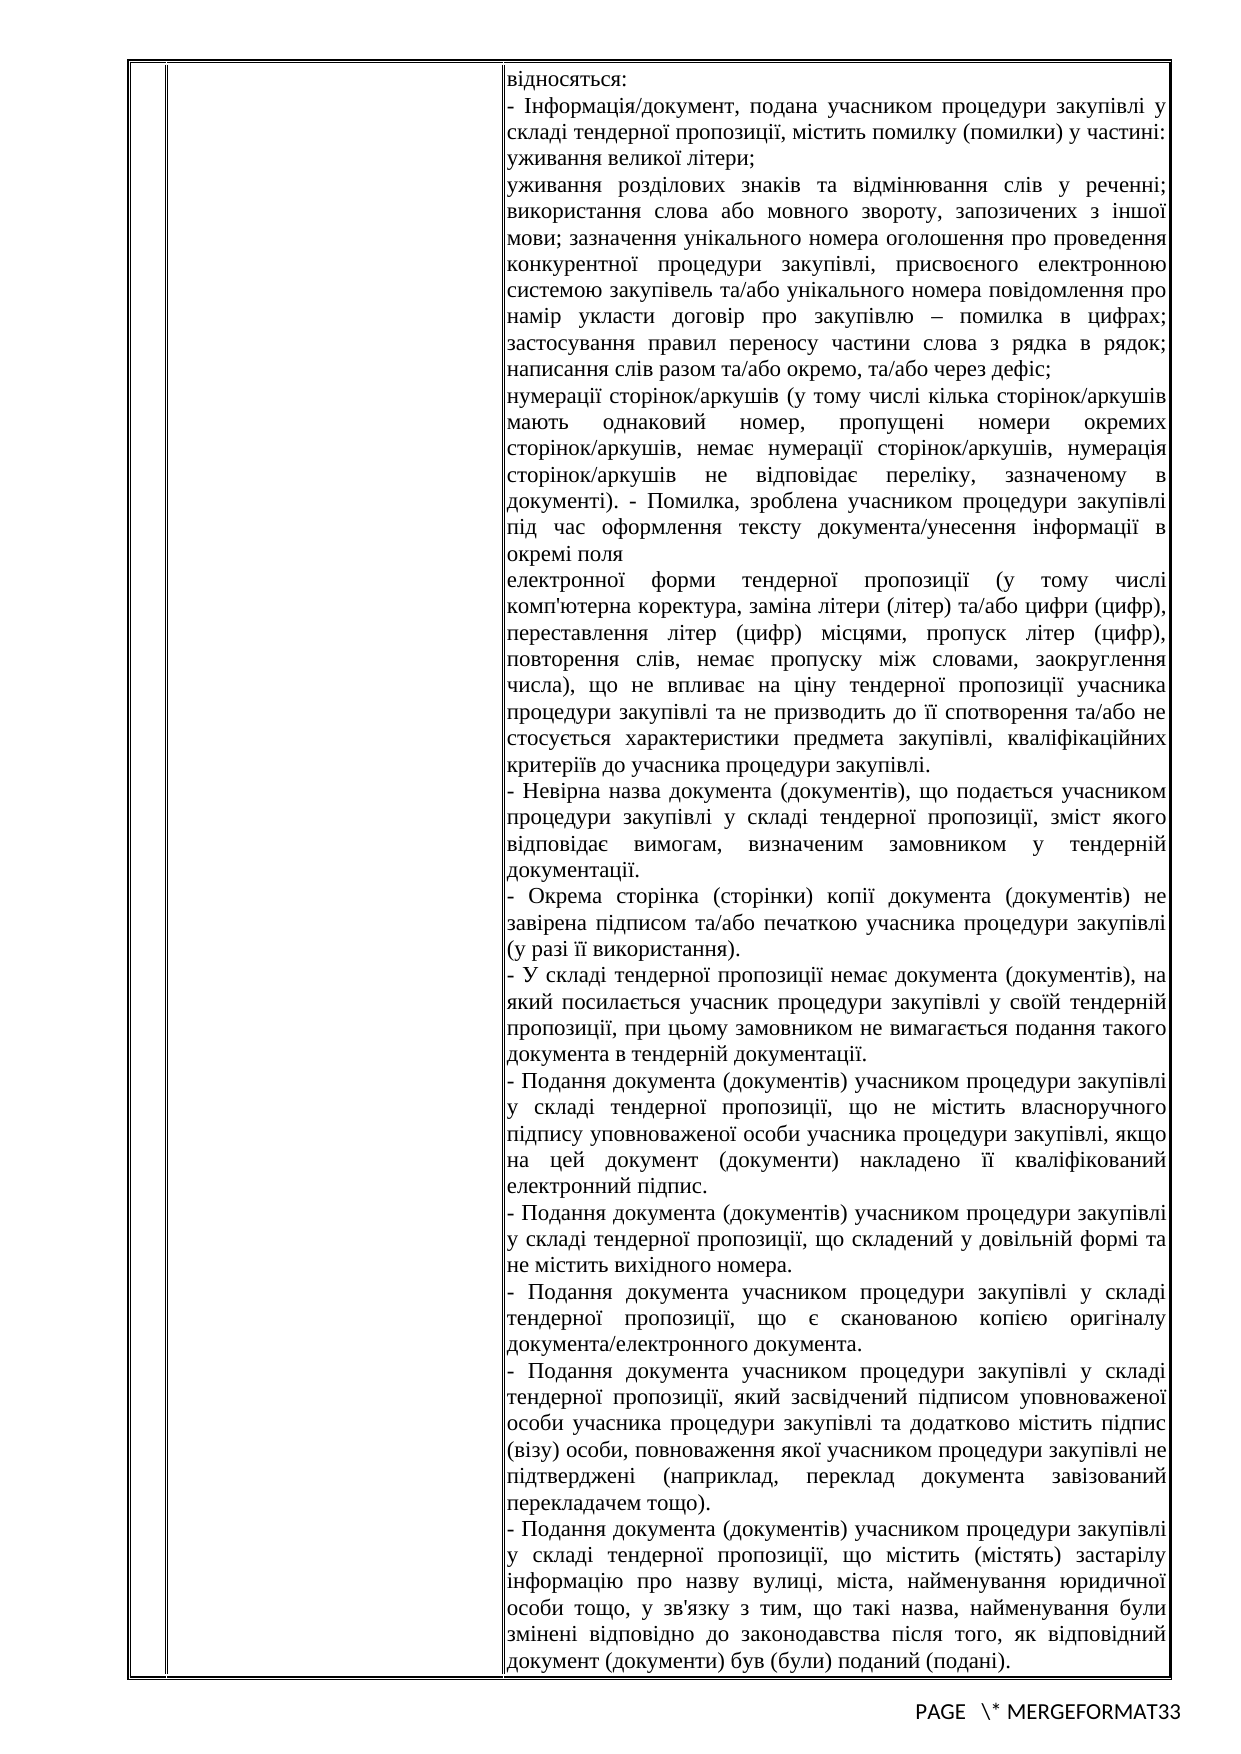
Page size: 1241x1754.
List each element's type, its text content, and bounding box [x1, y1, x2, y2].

table_cell 1 [131, 63, 167, 1676]
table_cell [167, 63, 503, 1676]
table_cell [504, 63, 1169, 1676]
